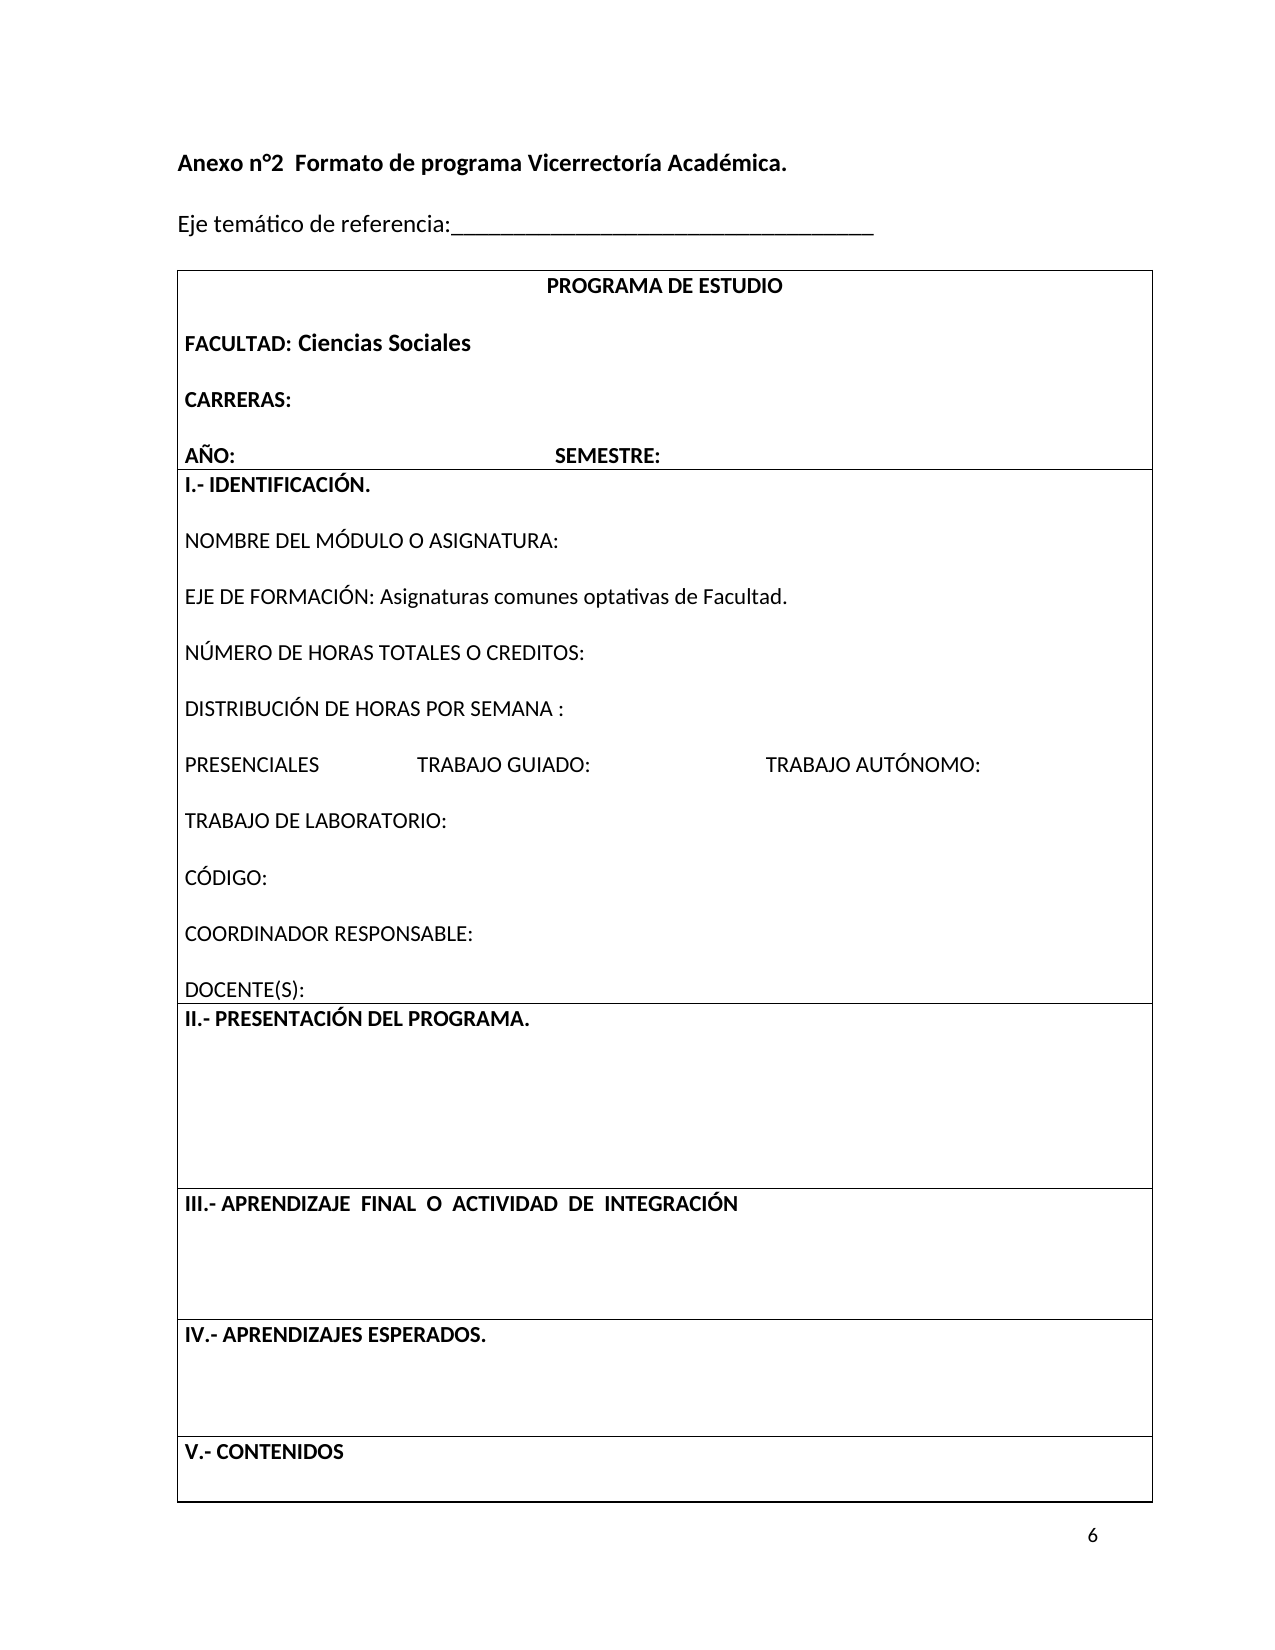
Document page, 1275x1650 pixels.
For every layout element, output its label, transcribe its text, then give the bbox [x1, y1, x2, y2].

text Eje temático de referencia:__________________________________ [177, 209, 1098, 239]
table_cell II.- PRESENTACIÓN DEL PROGRAMA. [178, 1004, 1152, 1188]
table_cell III.- APRENDIZAJE FINAL O ACTIVIDAD DE INTEGRACIÓN [178, 1189, 1152, 1319]
table_cell IV.- APRENDIZAJES ESPERADOS. [178, 1320, 1152, 1436]
table_cell V.- CONTENIDOS [178, 1437, 1152, 1501]
text Anexo n°2 Formato de programa Vicerrectoría Académica. [177, 148, 1098, 178]
table_header PROGRAMA DE ESTUDIO FACULTAD: Ciencias Sociales CARRERAS: AÑO: SEMESTRE: [178, 271, 1152, 469]
table_cell I.- IDENTIFICACIÓN. NOMBRE DEL MÓDULO O ASIGNATURA: EJE DE FORMACIÓN: Asignaturas comunes optativas de Facultad. NÚMERO DE HORAS TOTALES O CREDITOS: DISTRIBUCIÓN DE HORAS POR SEMANA : PRESENCIALES TRABAJO GUIADO: TRABAJO AUTÓNOMO: TRABAJO DE LABORATORIO: CÓDIGO: COORDINADOR RESPONSABLE: DOCENTE(S): [178, 470, 1152, 1003]
